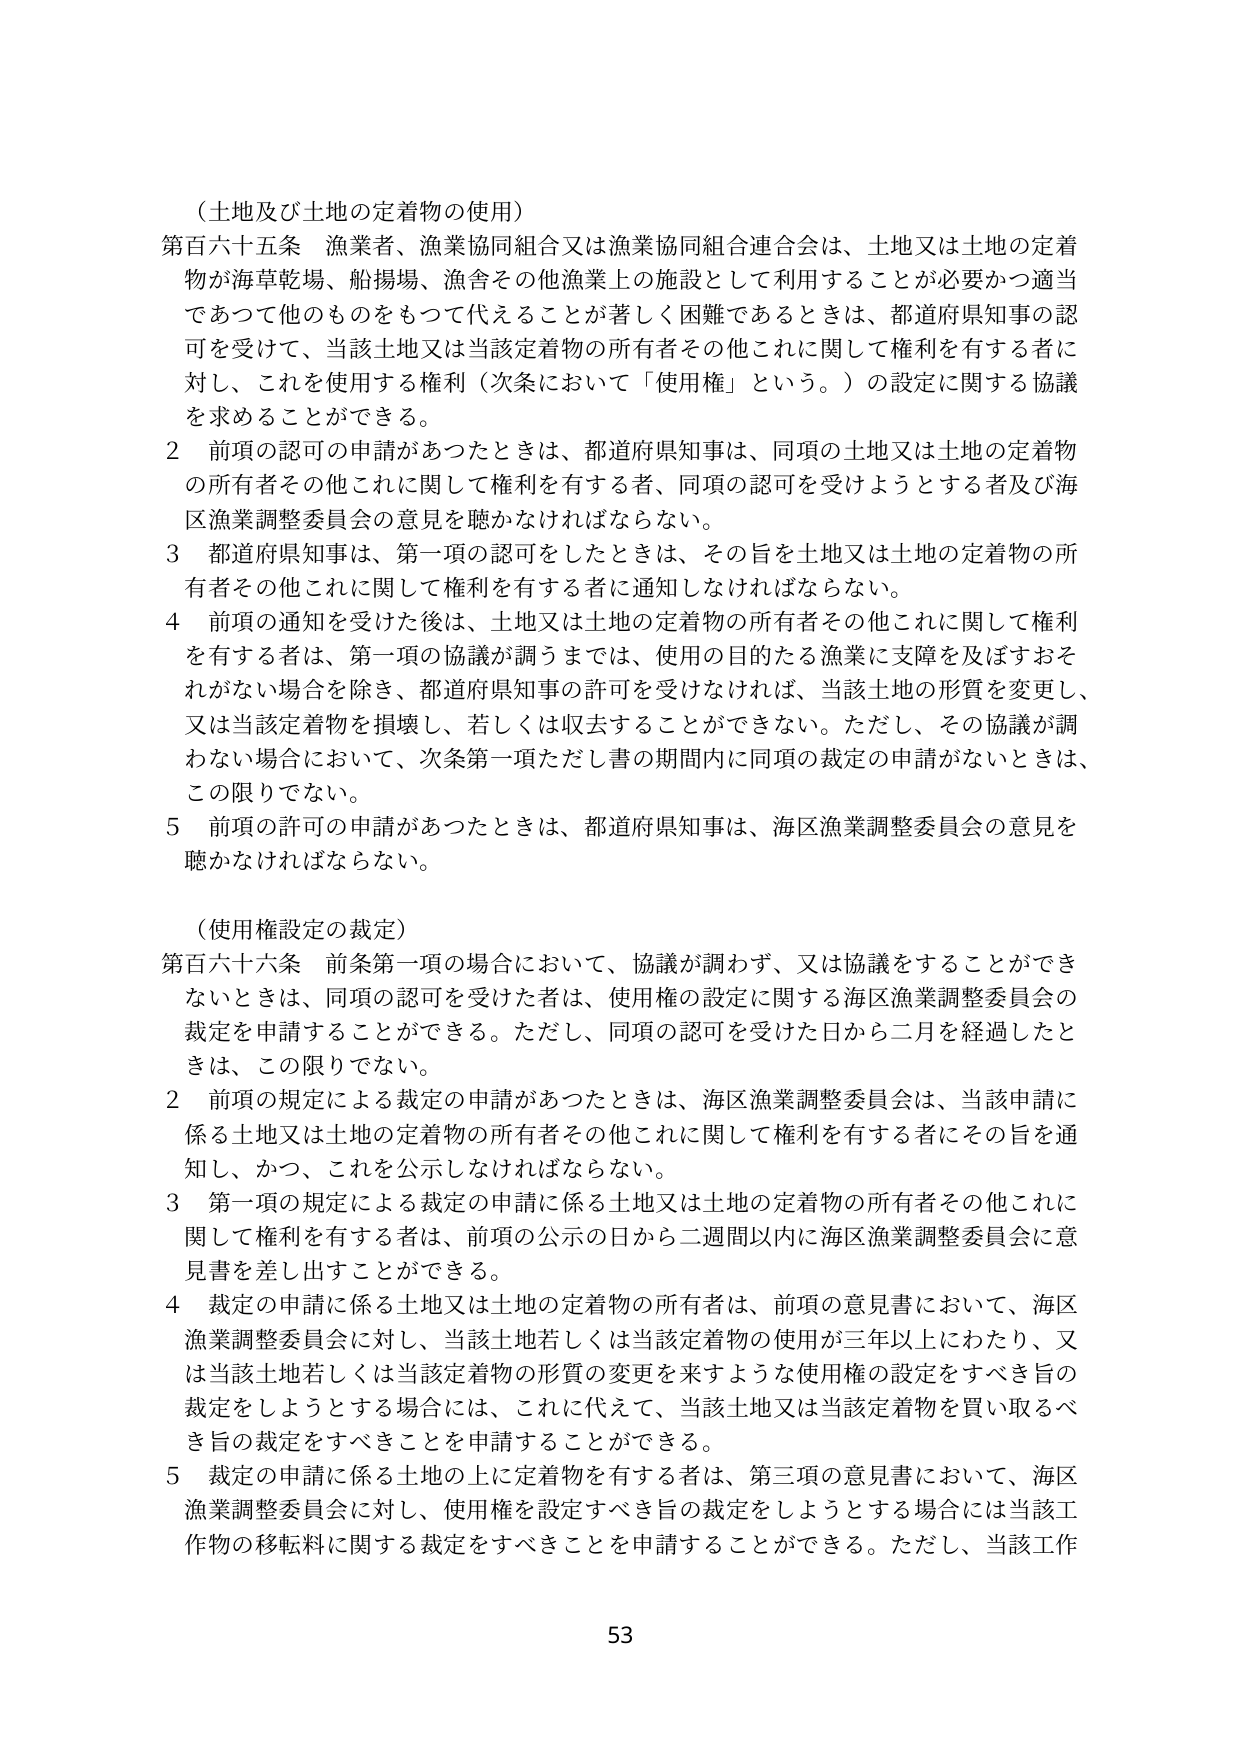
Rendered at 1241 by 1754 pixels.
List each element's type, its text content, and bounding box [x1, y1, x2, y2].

text （土地及び土地の定着物の使用） [184, 194, 1079, 228]
text ３ 第一項の規定による裁定の申請に係る土地又は土地の定着物の所有者その他これに関して権利を有する者は、前項の公示の日から二週間以内に海区漁業調整委員会に意見書を差し出すことができる。 [161, 1184, 1079, 1287]
text ２ 前項の認可の申請があつたときは、都道府県知事は、同項の土地又は土地の定着物の所有者その他これに関して権利を有する者、同項の認可を受けようとする者及び海区漁業調整委員会の意見を聴かなければならない。 [161, 433, 1079, 535]
text 第百六十五条 漁業者、漁業協同組合又は漁業協同組合連合会は、土地又は土地の定着物が海草乾場、船揚場、漁舎その他漁業上の施設として利用することが必要かつ適当であつて他のものをもつて代えることが著しく困難であるときは、都道府県知事の認可を受けて、当該土地又は当該定着物の所有者その他これに関して権利を有する者に対し、これを使用する権利（次条において「使用権」という。）の設定に関する協議を求めることができる。 [161, 228, 1079, 433]
text ２ 前項の規定による裁定の申請があつたときは、海区漁業調整委員会は、当該申請に係る土地又は土地の定着物の所有者その他これに関して権利を有する者にその旨を通知し、かつ、これを公示しなければならない。 [161, 1082, 1079, 1184]
text ４ 前項の通知を受けた後は、土地又は土地の定着物の所有者その他これに関して権利を有する者は、第一項の協議が調うまでは、使用の目的たる漁業に支障を及ぼすおそれがない場合を除き、都道府県知事の許可を受けなければ、当該土地の形質を変更し、又は当該定着物を損壊し、若しくは収去することができない。ただし、その協議が調わない場合において、次条第一項ただし書の期間内に同項の裁定の申請がないときは、この限りでない。 [161, 604, 1079, 809]
text ３ 都道府県知事は、第一項の認可をしたときは、その旨を土地又は土地の定着物の所有者その他これに関して権利を有する者に通知しなければならない。 [161, 535, 1079, 604]
text 第百六十六条 前条第一項の場合において、協議が調わず、又は協議をすることができないときは、同項の認可を受けた者は、使用権の設定に関する海区漁業調整委員会の裁定を申請することができる。ただし、同項の認可を受けた日から二月を経過したときは、この限りでない。 [161, 945, 1079, 1082]
text ５ 前項の許可の申請があつたときは、都道府県知事は、海区漁業調整委員会の意見を聴かなければならない。 [161, 809, 1079, 877]
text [161, 1458, 1079, 1560]
text ４ 裁定の申請に係る土地又は土地の定着物の所有者は、前項の意見書において、海区漁業調整委員会に対し、当該土地若しくは当該定着物の使用が三年以上にわたり、又は当該土地若しくは当該定着物の形質の変更を来すような使用権の設定をすべき旨の裁定をしようとする場合には、これに代えて、当該土地又は当該定着物を買い取るべき旨の裁定をすべきことを申請することができる。 [161, 1287, 1079, 1458]
text （使用権設定の裁定） [184, 911, 1079, 945]
